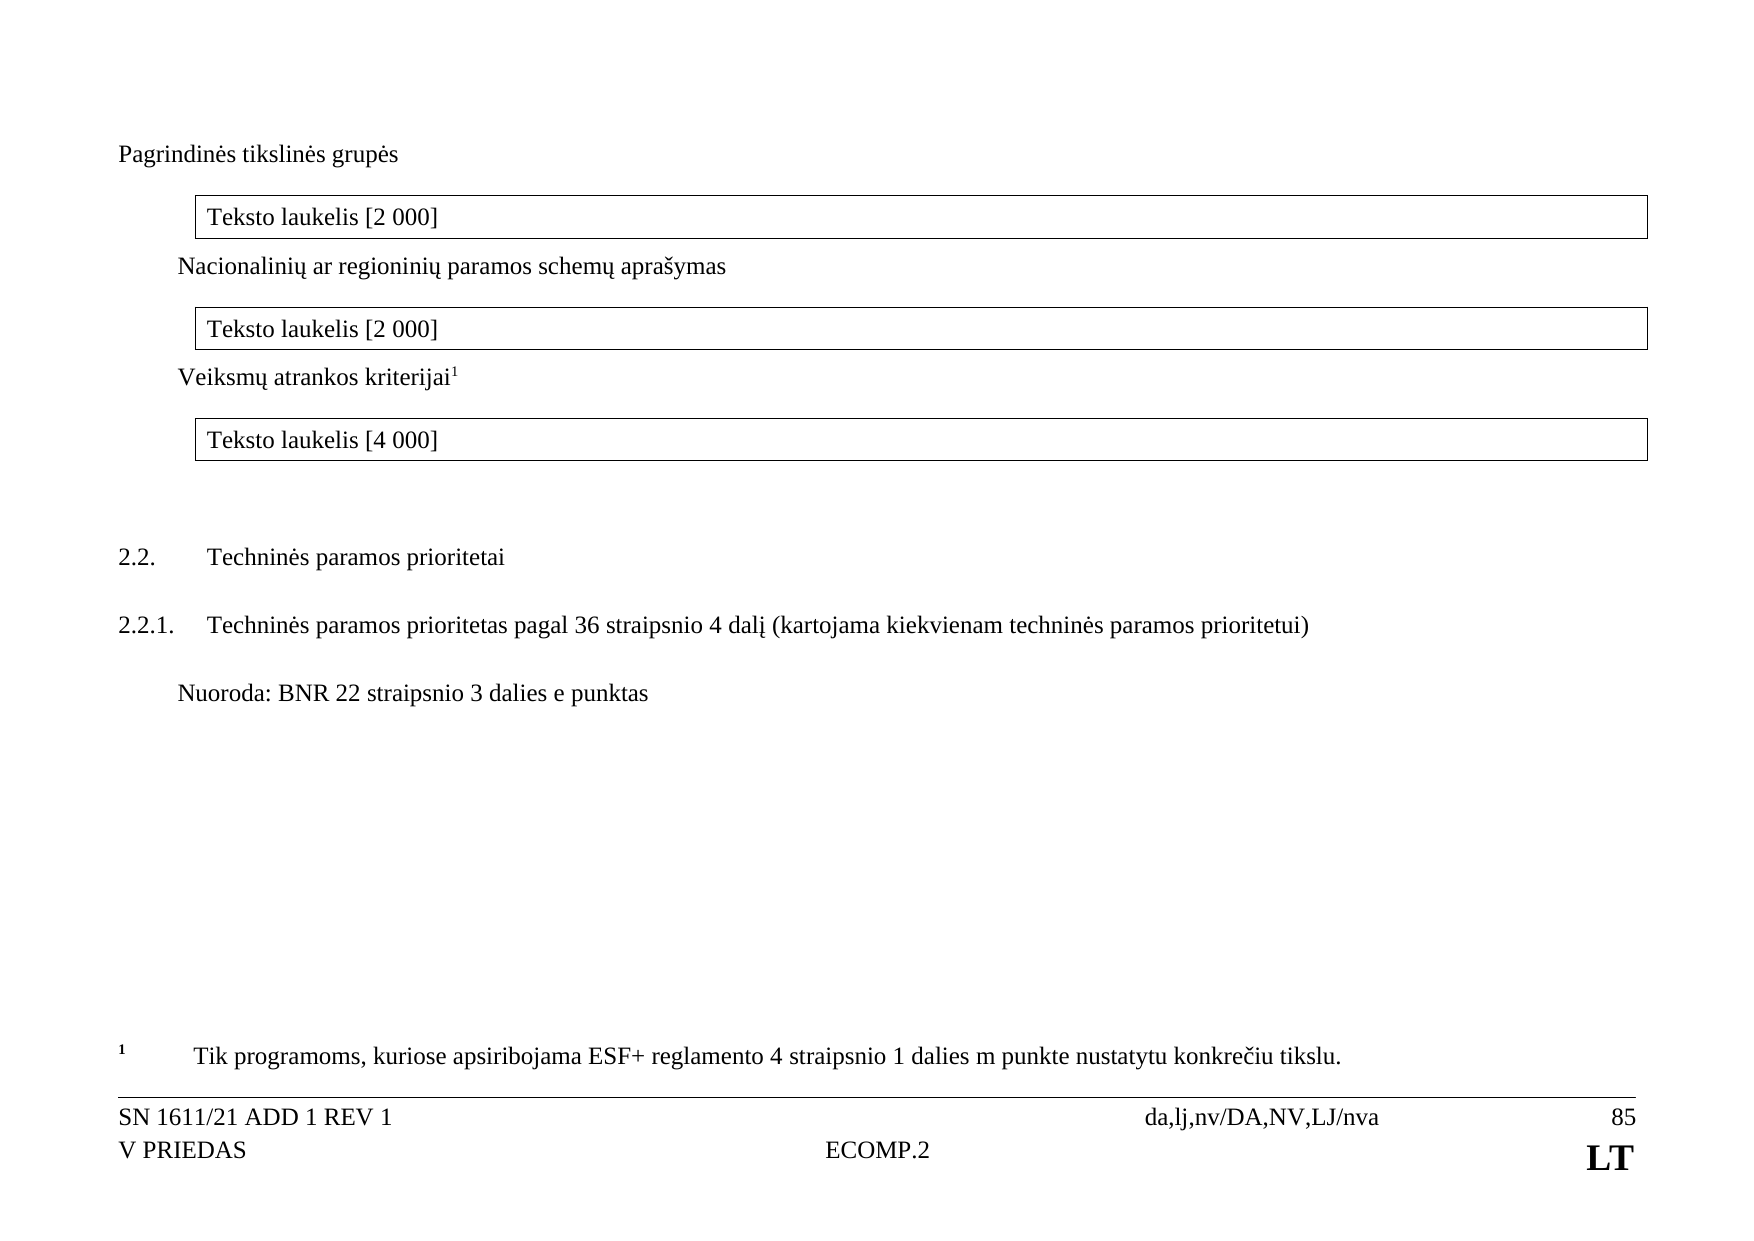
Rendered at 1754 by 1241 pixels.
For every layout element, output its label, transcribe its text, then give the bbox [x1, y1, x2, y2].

text Pagrindinės tikslinės grupės [118, 139, 1636, 168]
text Nacionalinių ar regioninių paramos schemų aprašymas [177, 251, 1636, 280]
text 2.2.1. Techninės paramos prioritetas pagal 36 straipsnio 4 dalį (kartojama kiekvienam techninės paramos prioritetui) [118, 610, 1636, 639]
text Nuoroda: BNR 22 straipsnio 3 dalies e punktas [177, 678, 1636, 707]
text 2.2. Techninės paramos prioritetai [118, 542, 1636, 571]
text Veiksmų atrankos kriterijai [177, 362, 1636, 391]
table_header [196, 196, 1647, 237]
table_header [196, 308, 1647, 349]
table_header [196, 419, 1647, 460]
